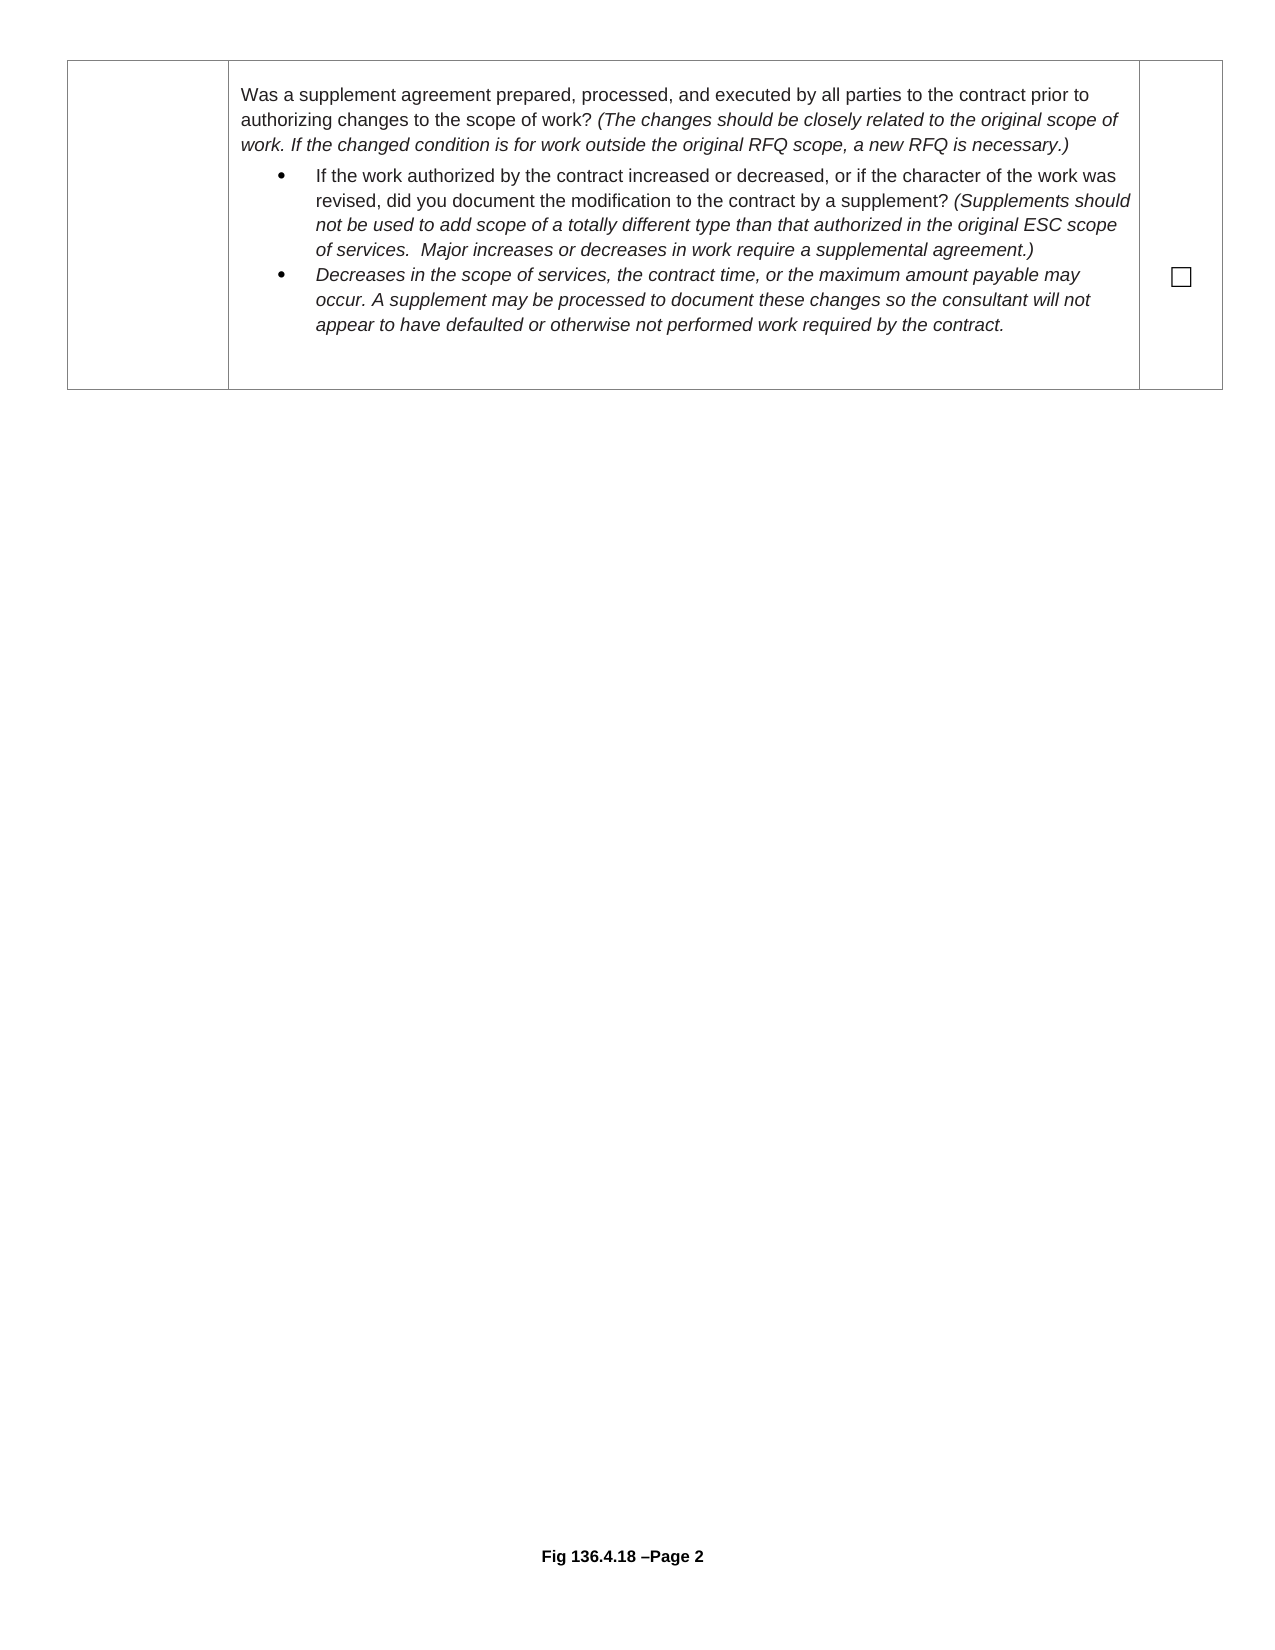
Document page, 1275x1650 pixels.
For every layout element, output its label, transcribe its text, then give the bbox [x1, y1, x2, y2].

table_cell Was a supplement agreement prepared, processed, and executed by all parties to the contract prior to authorizing changes to the scope of work? (The changes should be closely related to the original scope of work. If the changed condition is for work outside the original RFQ scope, a new RFQ is necessary.) If the work authorized by the contract increased or decreased, or if the character of the work was revised, did you document the modification to the contract by a supplement? (Supplements should not be used to add scope of a totally different type than that authorized in the original ESC scope of services. Major increases or decreases in work require a supplemental agreement.) Decreases in the scope of services, the contract time, or the maximum amount payable may occur. A supplement may be processed to document these changes so the consultant will not appear to have defaulted or otherwise not performed work required by the contract. [229, 61, 1139, 389]
table_cell □ [1140, 61, 1222, 389]
